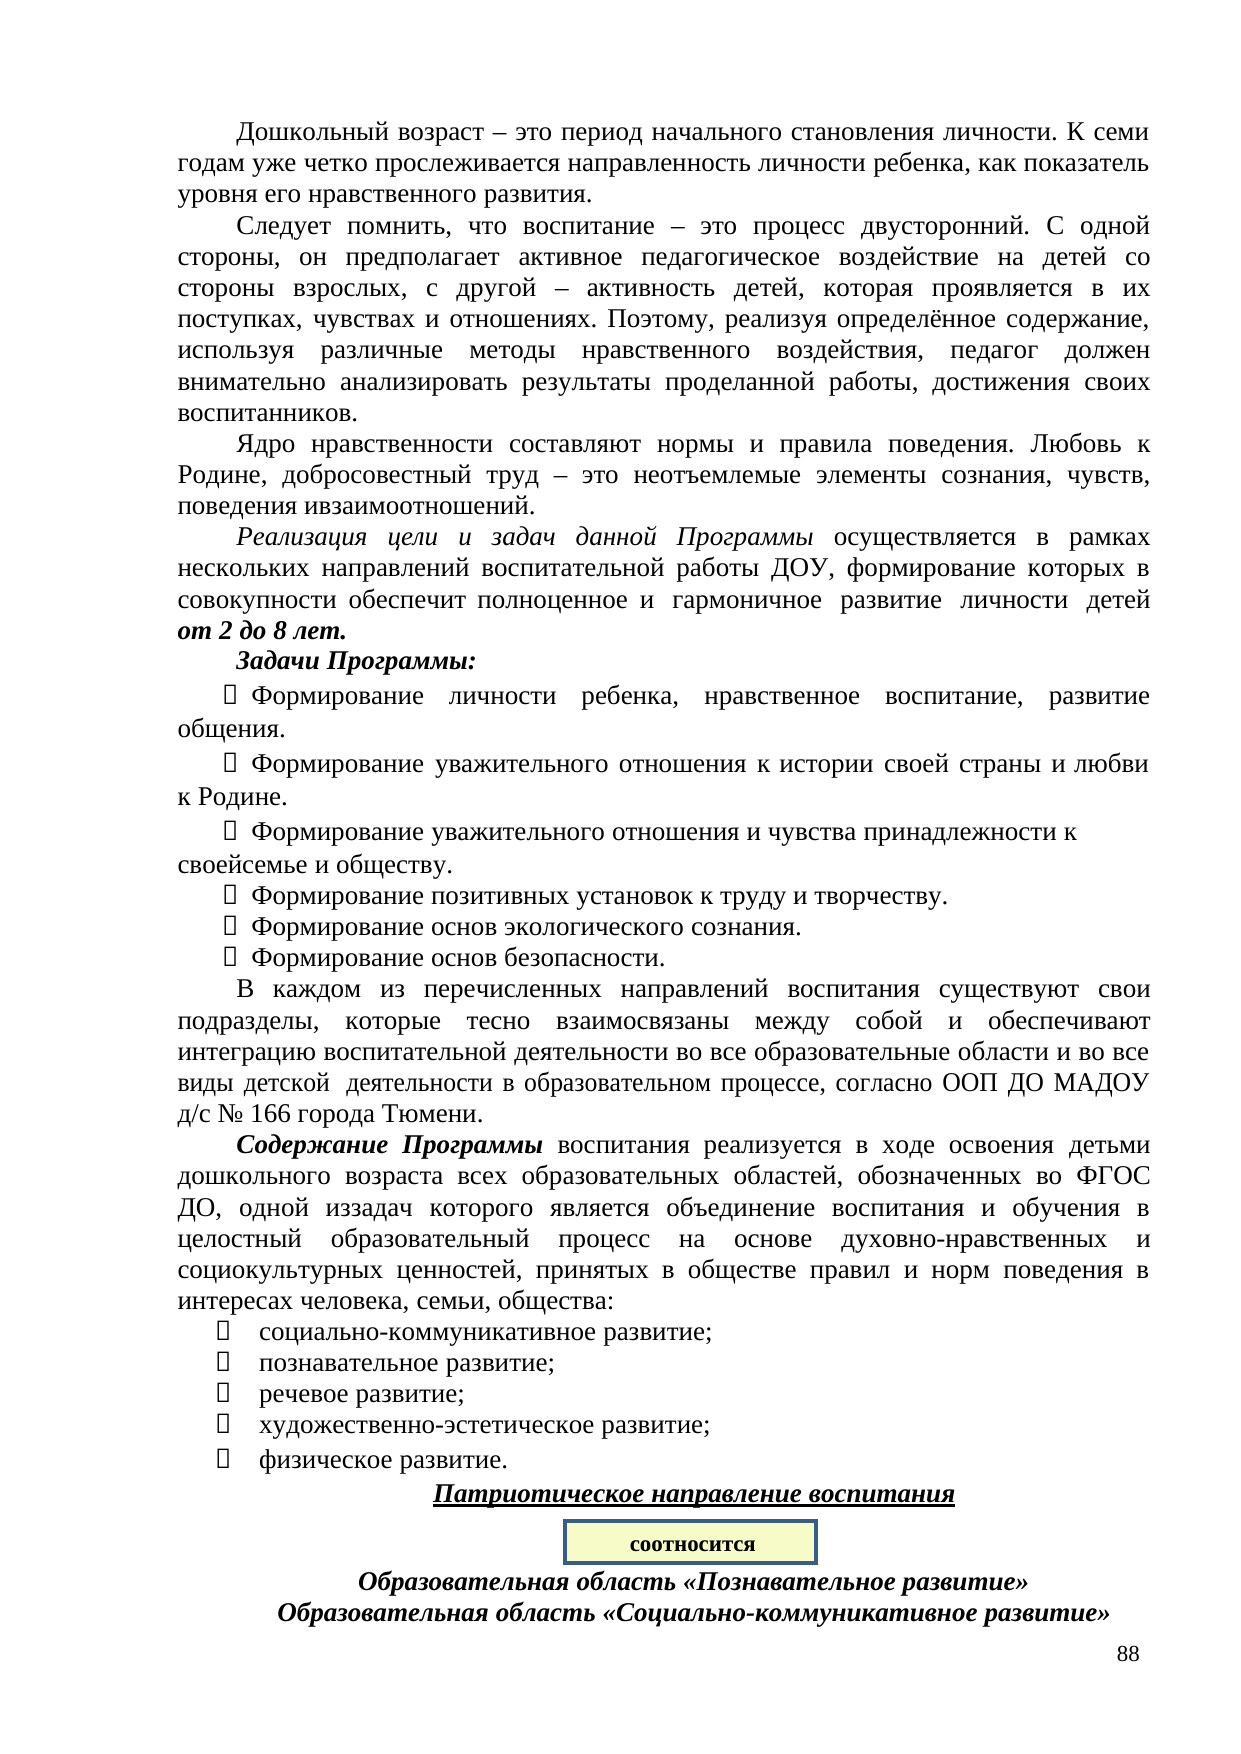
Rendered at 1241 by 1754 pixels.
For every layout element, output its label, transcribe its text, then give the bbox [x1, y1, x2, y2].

list Формирование основ экологического сознания. [222, 911, 1221, 942]
list Формирование основ безопасности. [222, 942, 1221, 973]
list художественно-эстетическое развитие; [215, 1408, 1221, 1439]
list социально-коммуникативное развитие; [215, 1315, 1221, 1346]
list физическое развитие. [215, 1439, 1221, 1476]
text Реализация цели и задач данной Программы осуществляется в рамках нескольких направлений воспитательной работы ДОУ, формирование которых в совокупности обеспечит полноценное и гармоничное развитие личности детей от 2 до 8 лет. [177, 520, 1151, 645]
text Задачи Программы: [236, 645, 1221, 675]
text Дошкольный возраст – это период начального становления личности. К семи годам уже четко прослеживается направленность личности ребенка, как показатель уровня его нравственного развития. [177, 115, 1151, 209]
list Формирование уважительного отношения и чувства принадлежности к своейсемье и обществу. [177, 811, 1151, 879]
text Образовательная область «Познавательное развитие» Образовательная область «Социально-коммуникативное развитие» [277, 1508, 1152, 1628]
text Патриотическое направление воспитания [433, 1477, 1221, 1508]
list Формирование личности ребенка, нравственное воспитание, развитие общения. [177, 675, 1151, 743]
text Следует помнить, что воспитание – это процесс двусторонний. С одной стороны, он предполагает активное педагогическое воздействие на детей со стороны взрослых, с другой – активность детей, которая проявляется в их поступках, чувствах и отношениях. Поэтому, реализуя определённое содержание, используя различные методы нравственного воздействия, педагог должен внимательно анализировать результаты проделанной работы, достижения своих воспитанников. [177, 209, 1151, 427]
list Формирование позитивных установок к труду и творчеству. [222, 879, 1221, 911]
text Содержание Программы воспитания реализуется в ходе освоения детьми дошкольного возраста всех образовательных областей, обозначенных во ФГОС ДО, одной иззадач которого является объединение воспитания и обучения в целостный образовательный процесс на основе духовно-нравственных и социокультурных ценностей, принятых в обществе правил и норм поведения в интересах человека, семьи, общества: [177, 1128, 1151, 1315]
text Ядро нравственности составляют нормы и правила поведения. Любовь к Родине, добросовестный труд – это неотъемлемые элементы сознания, чувств, поведения ивзаимоотношений. [177, 427, 1151, 520]
text В каждом из перечисленных направлений воспитания существуют свои подразделы, которые тесно взаимосвязаны между собой и обеспечивают интеграцию воспитательной деятельности во все образовательные области и во все виды детской деятельности в образовательном процессе, согласно ООП ДО МАДОУ д/с № 166 города Тюмени. [177, 973, 1151, 1128]
list познавательное развитие; [215, 1346, 1221, 1377]
list Формирование уважительного отношения к истории своей страны и любви к Родине. [177, 743, 1151, 811]
list речевое развитие; [215, 1377, 1221, 1408]
